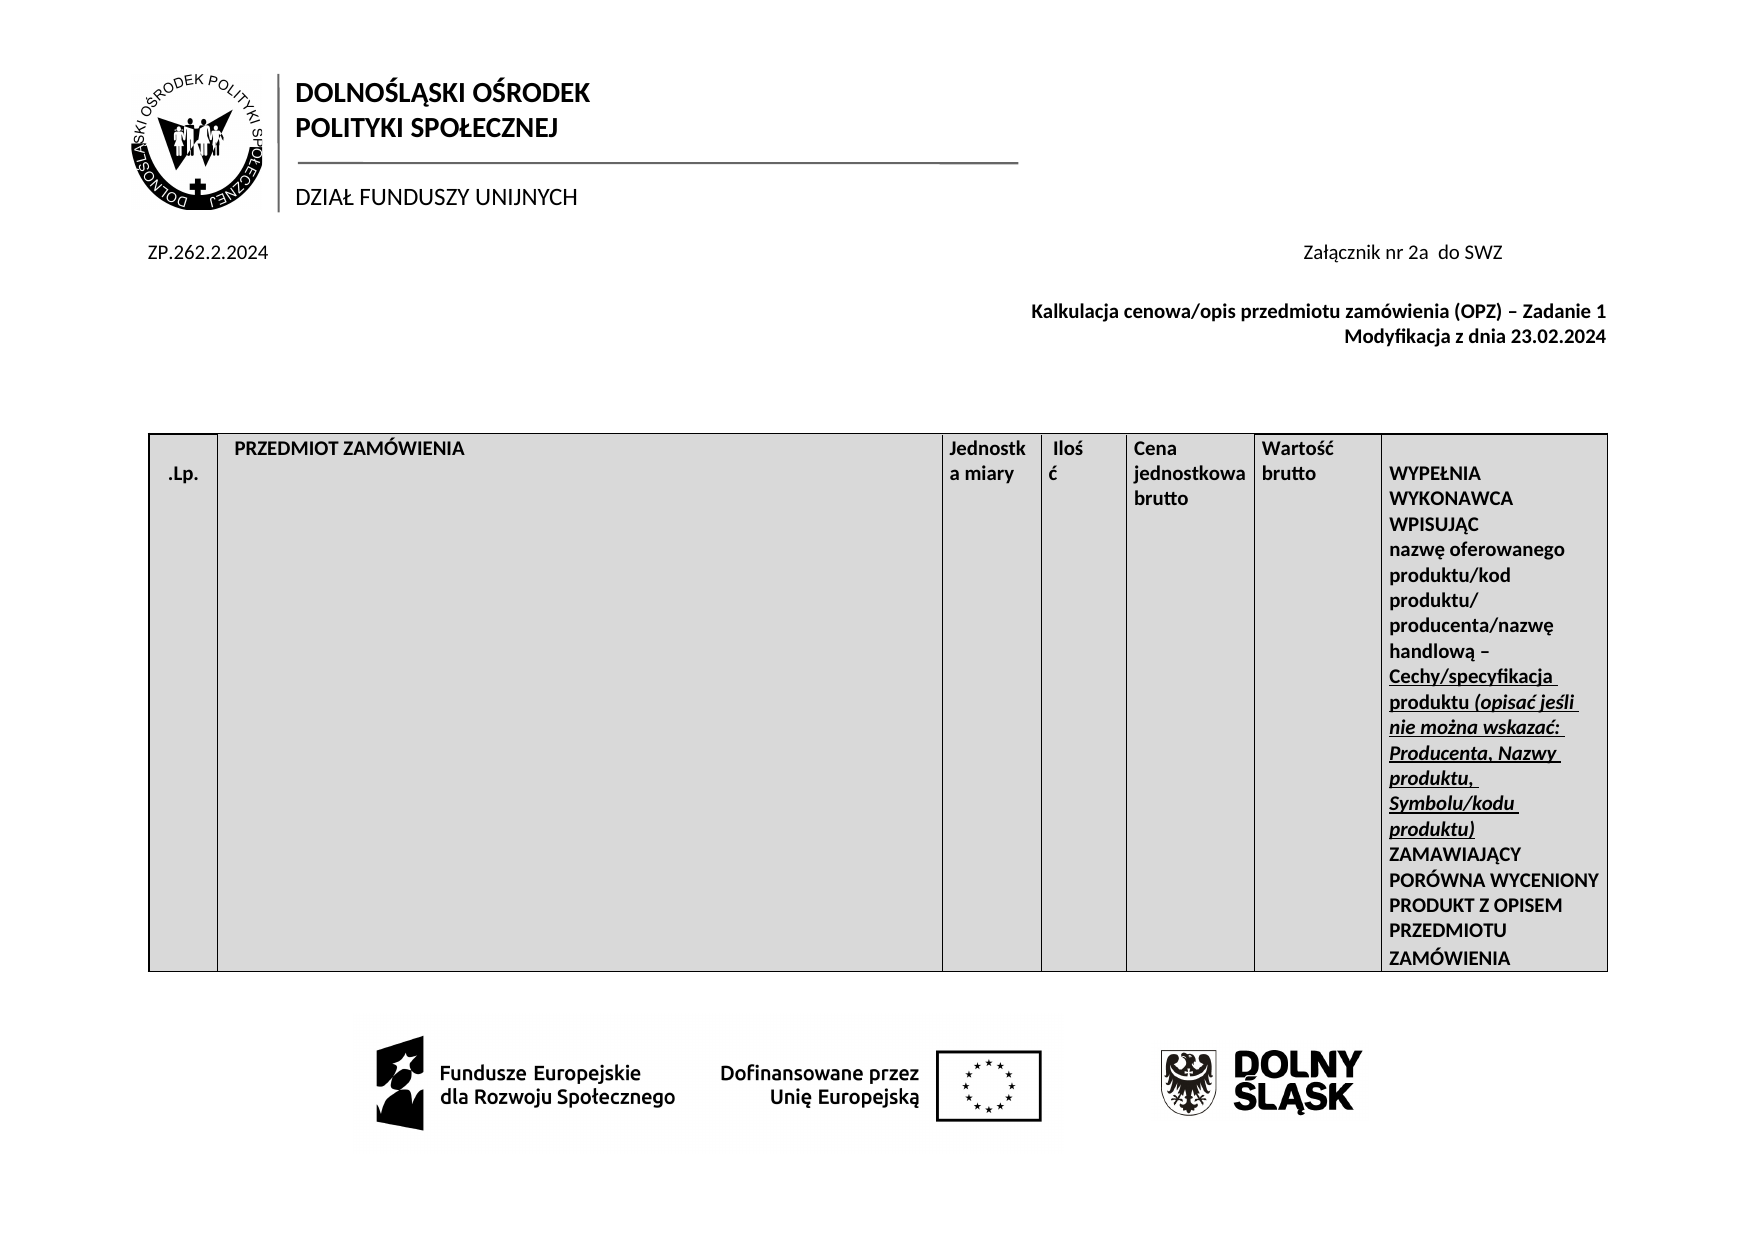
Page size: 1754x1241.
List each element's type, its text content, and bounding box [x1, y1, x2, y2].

text Kalkulacja cenowa/opis przedmiotu zamówienia (OPZ) – Zadanie 1 [148, 298, 1606, 323]
text ZP.262.2.2024 Załącznik nr 2a do SWZ [148, 239, 1606, 264]
table_header Cena jednostkowa brutto [1127, 434, 1254, 971]
picture [1151, 1040, 1369, 1121]
table_header Iloś ć [1042, 434, 1126, 971]
table_header PRZEDMIOT ZAMÓWIENIA [218, 434, 942, 971]
text Modyfikacja z dnia 23.02.2024 [148, 323, 1606, 349]
table_header Wartość brutto [1255, 435, 1381, 971]
picture [353, 1013, 1064, 1154]
picture [130, 74, 263, 209]
table_header Jednostka miary [943, 434, 1041, 971]
table_header .Lp. [150, 435, 217, 971]
